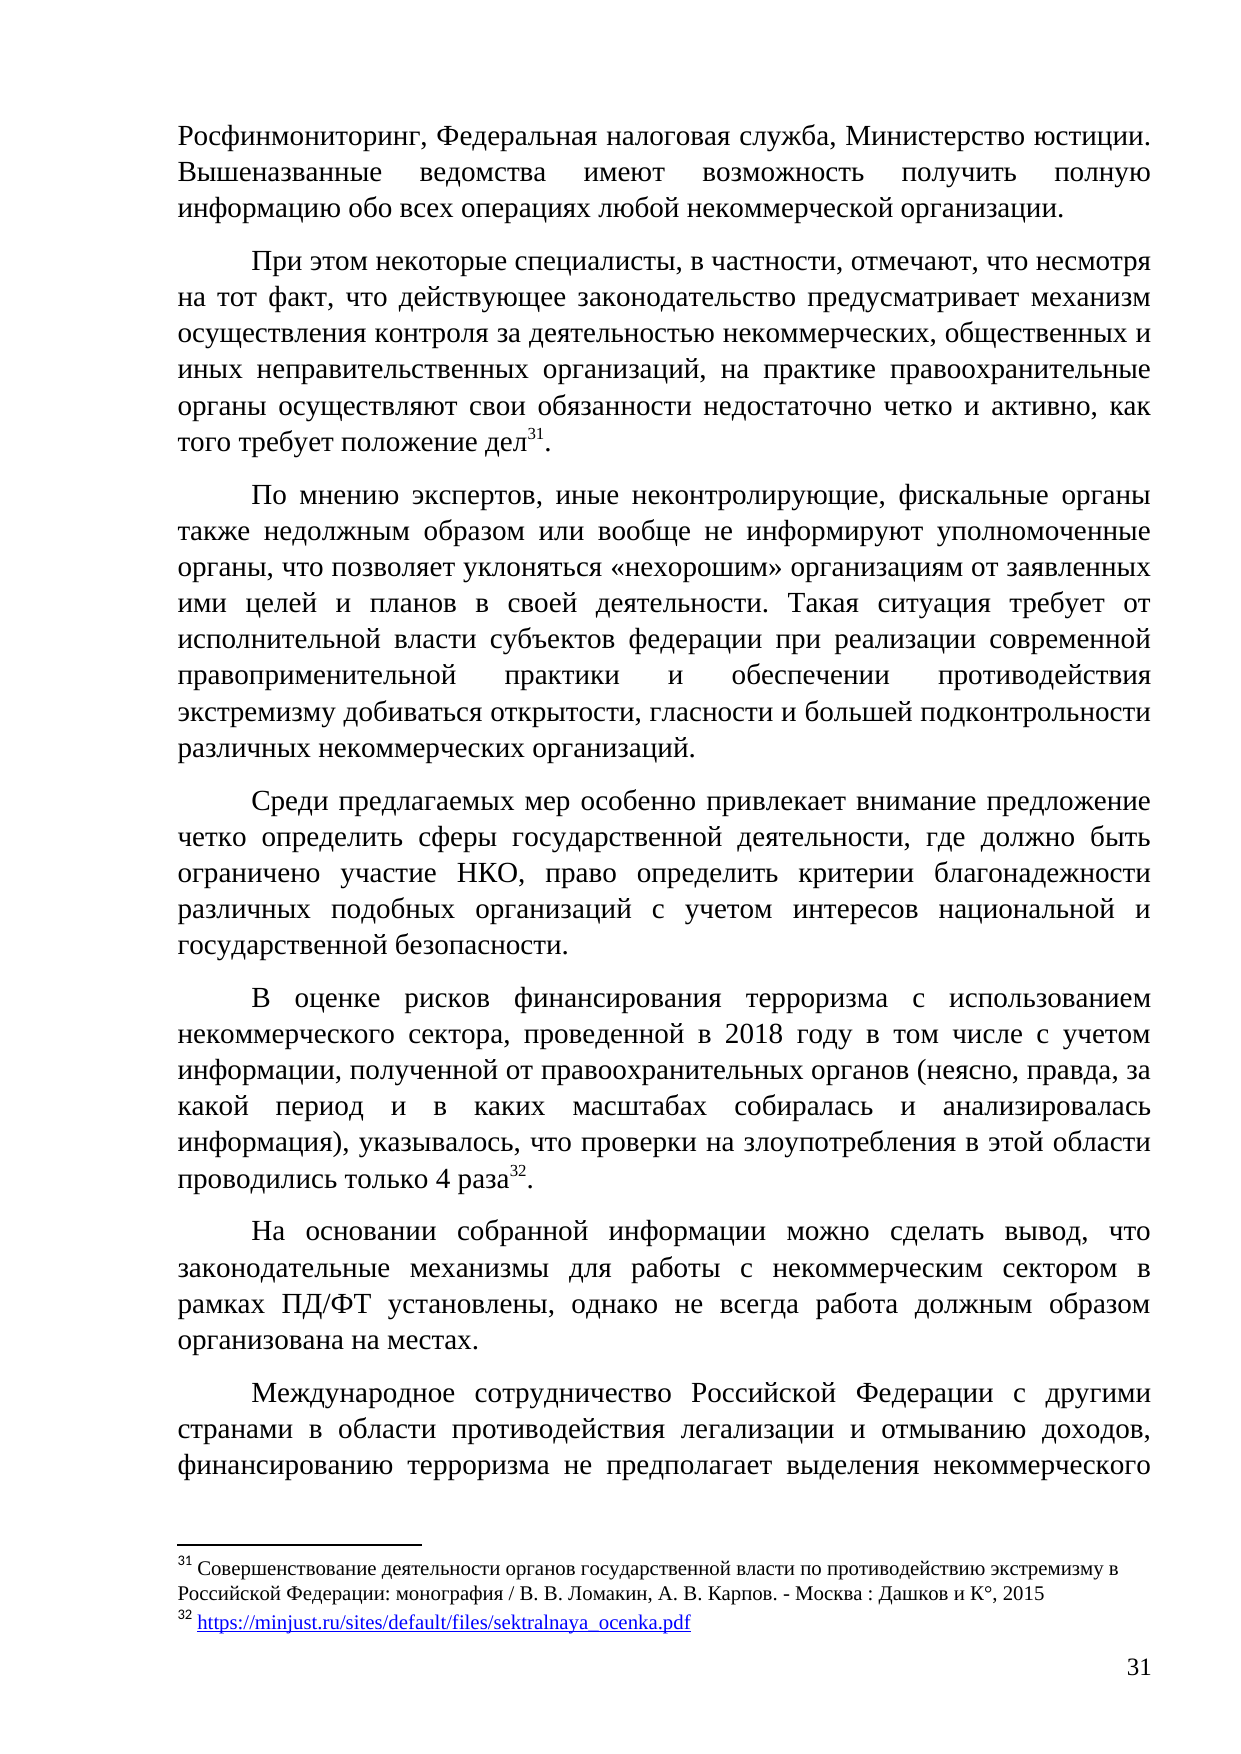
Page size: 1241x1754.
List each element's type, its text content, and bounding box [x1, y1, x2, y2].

text На основании собранной информации можно сделать вывод, что законодательные механизмы для работы с некоммерческим сектором в рамках ПД/ФТ установлены, однако не всегда работа должным образом организована на местах. [177, 1213, 1152, 1356]
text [177, 118, 1152, 224]
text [177, 1375, 1152, 1481]
text При этом некоторые специалисты, в частности, отмечают, что несмотря на тот факт, что действующее законодательство предусматривает механизм осуществления контроля за деятельностью некоммерческих, общественных и иных неправительственных организаций, на практике правоохранительные органы осуществляют свои обязанности недостаточно четко и активно, как того требует положение дел. [177, 243, 1152, 457]
text По мнению экспертов, иные неконтролирующие, фискальные органы также недолжным образом или вообще не информируют уполномоченные органы, что позволяет уклоняться «нехорошим» организациям от заявленных ими целей и планов в своей деятельности. Такая ситуация требует от исполнительной власти субъектов федерации при реализации современной правоприменительной практики и обеспечении противодействия экстремизму добиваться открытости, гласности и большей подконтрольности различных некоммерческих организаций. [177, 477, 1152, 763]
text В оценке рисков финансирования терроризма с использованием некоммерческого сектора, проведенной в 2018 году в том числе с учетом информации, полученной от правоохранительных органов (неясно, правда, за какой период и в каких масштабах собиралась и анализировалась информация), указывалось, что проверки на злоупотребления в этой области проводились только 4 раза. [177, 980, 1152, 1194]
text Среди предлагаемых мер особенно привлекает внимание предложение четко определить сферы государственной деятельности, где должно быть ограничено участие НКО, право определить критерии благонадежности различных подобных организаций с учетом интересов национальной и государственной безопасности. [177, 783, 1152, 961]
